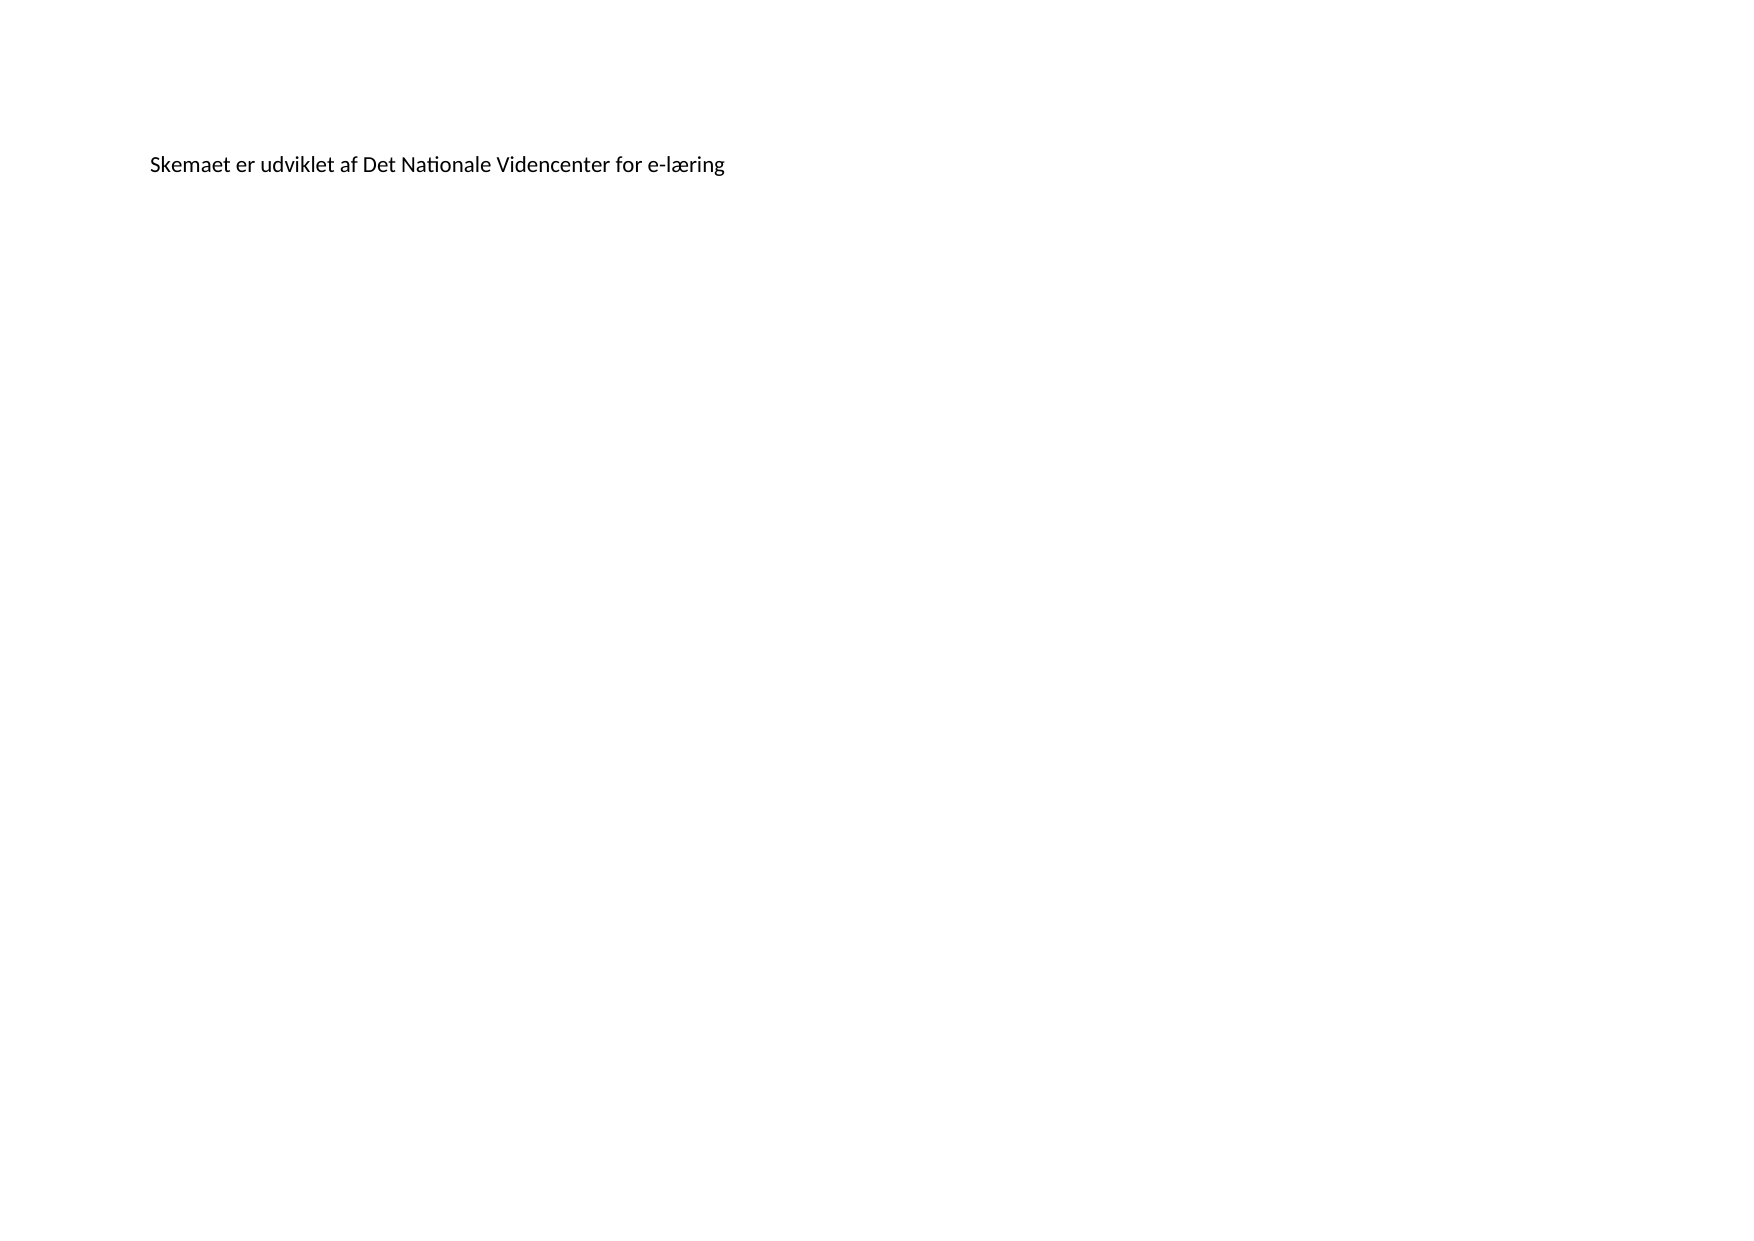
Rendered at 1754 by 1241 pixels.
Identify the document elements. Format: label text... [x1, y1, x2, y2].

text Skemaet er udviklet af Det Nationale Videncenter for e-læring [150, 150, 1604, 178]
